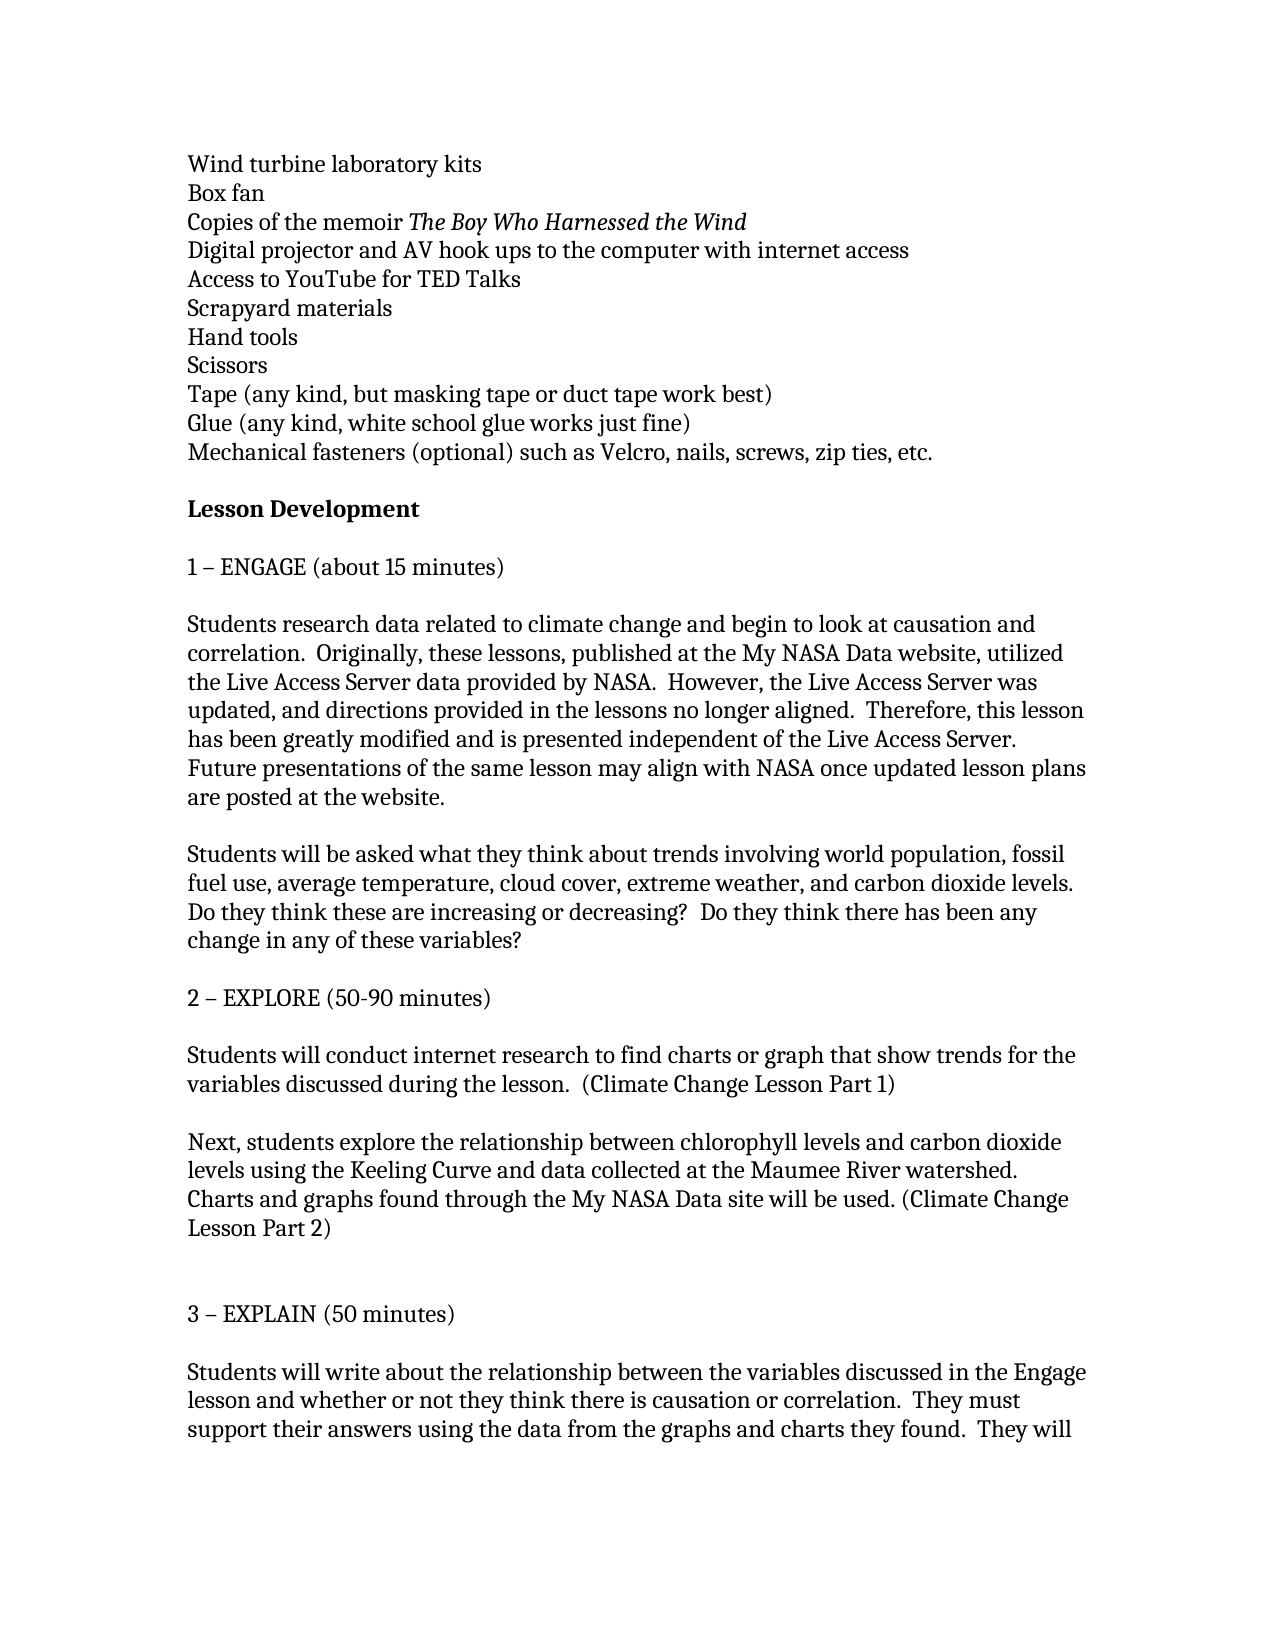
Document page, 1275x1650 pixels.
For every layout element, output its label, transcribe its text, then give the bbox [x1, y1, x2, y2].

text Tape (any kind, but masking tape or duct tape work best) [187, 380, 1087, 409]
text Glue (any kind, white school glue works just fine) [187, 409, 1087, 437]
text Students will be asked what they think about trends involving world population, fossil fuel use, average temperature, cloud cover, extreme weather, and carbon dioxide levels. Do they think these are increasing or decreasing? Do they think there has been any change in any of these variables? [187, 840, 1087, 955]
text Students research data related to climate change and begin to look at causation and correlation. Originally, these lessons, published at the My NASA Data website, utilized the Live Access Server data provided by NASA. However, the Live Access Server was updated, and directions provided in the lessons no longer aligned. Therefore, this lesson has been greatly modified and is presented independent of the Live Access Server. Future presentations of the same lesson may align with NASA once updated lesson plans are posted at the website. [187, 610, 1087, 811]
text Access to YouTube for TED Talks [187, 265, 1087, 294]
text Students will conduct internet research to find charts or graph that show trends for the variables discussed during the lesson. (Climate Change Lesson Part 1) [187, 1041, 1087, 1099]
text Copies of the memoir The Boy Who Harnessed the Wind [187, 207, 1087, 236]
text Hand tools [187, 322, 1087, 351]
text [187, 1357, 1087, 1444]
text Scissors [187, 351, 1087, 380]
text Scrapyard materials [187, 294, 1087, 322]
text Next, students explore the relationship between chlorophyll levels and carbon dioxide levels using the Keeling Curve and data collected at the Maumee River watershed. Charts and graphs found through the My NASA Data site will be used. (Climate Change Lesson Part 2) [187, 1127, 1087, 1242]
text 2 – EXPLORE (50-90 minutes) [187, 984, 1087, 1012]
text 1 – ENGAGE (about 15 minutes) [187, 552, 1087, 581]
text Wind turbine laboratory kits [187, 150, 1087, 179]
text Box fan [187, 179, 1087, 207]
text Lesson Development [187, 495, 1087, 524]
text 3 – EXPLAIN (50 minutes) [187, 1300, 1087, 1329]
text Digital projector and AV hook ups to the computer with internet access [187, 236, 1087, 265]
text Mechanical fasteners (optional) such as Velcro, nails, screws, zip ties, etc. [187, 437, 1087, 466]
